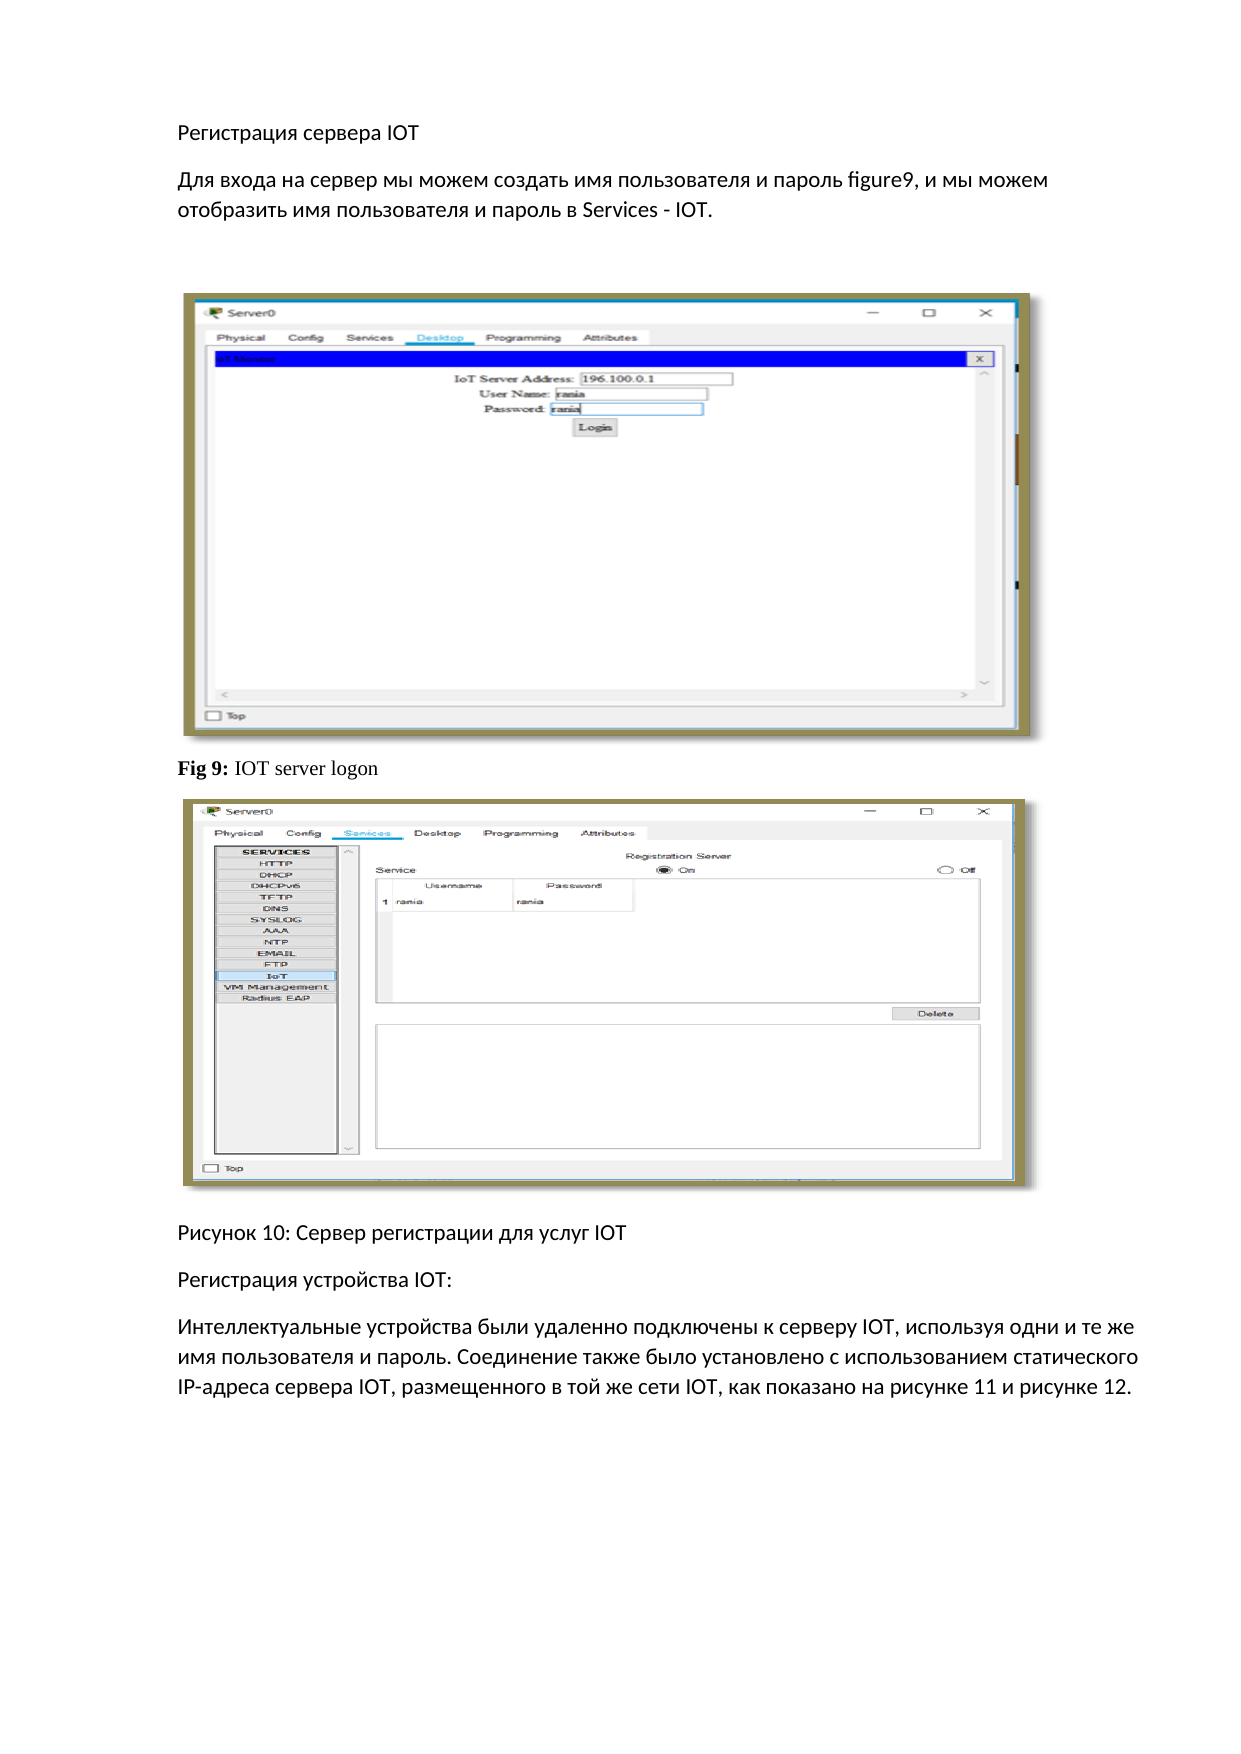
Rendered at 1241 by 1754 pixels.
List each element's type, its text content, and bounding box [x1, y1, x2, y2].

picture [177, 289, 1054, 749]
text Регистрация устройства IOT: [177, 1265, 1152, 1293]
text Для входа на сервер мы можем создать имя пользователя и пароль figure9, и мы можем отобразить имя пользователя и пароль в Services - IOT. [177, 165, 1152, 223]
text Регистрация сервера IOT [177, 118, 1152, 146]
text Fig 9: IOT server logon [177, 756, 1154, 779]
picture [177, 795, 1048, 1196]
text Рисунок 10: Сервер регистрации для услуг IOT [177, 1218, 1152, 1246]
text Интеллектуальные устройства были удаленно подключены к серверу IOT, используя одни и те же имя пользователя и пароль. Соединение также было установлено с использованием статического IP-адреса сервера IOT, размещенного в той же сети IOT, как показано на рисунке 11 и рисунке 12. [177, 1312, 1152, 1400]
